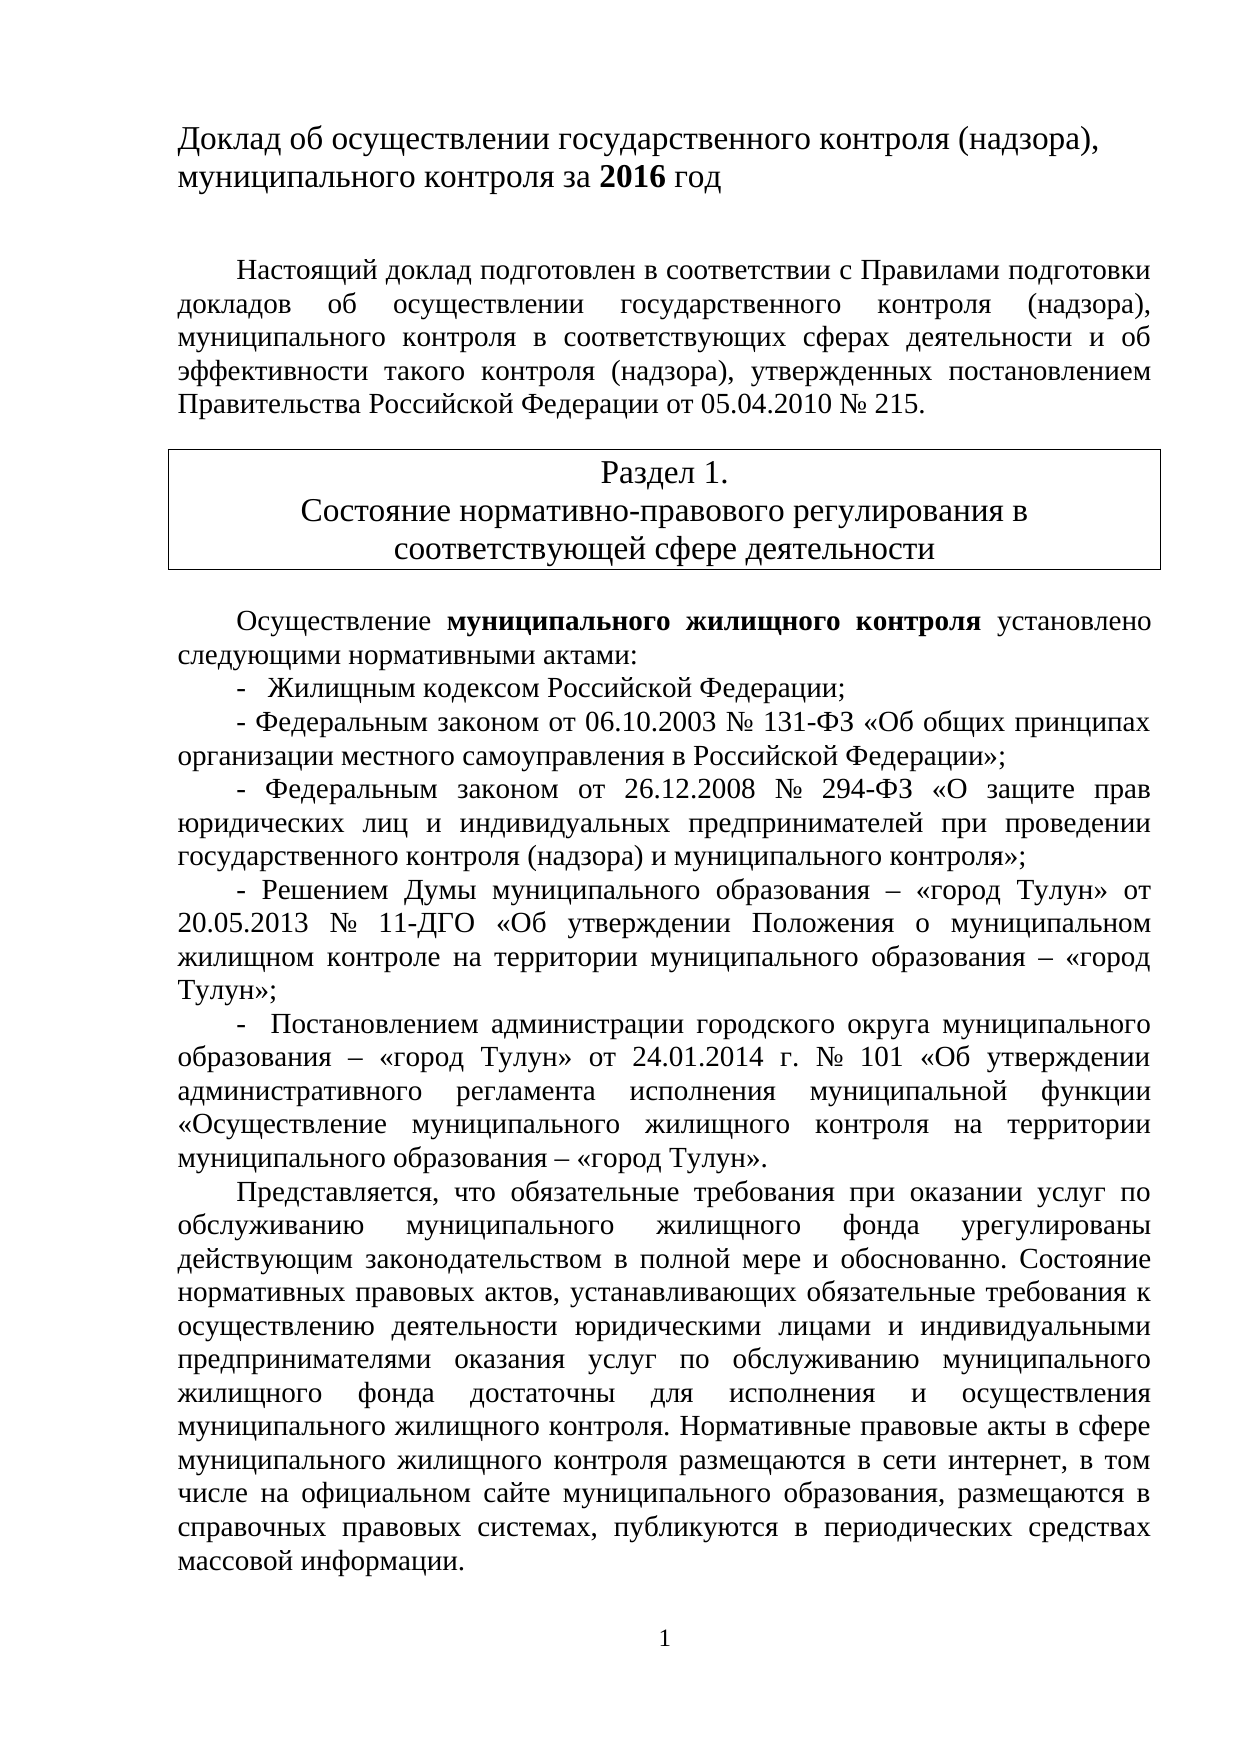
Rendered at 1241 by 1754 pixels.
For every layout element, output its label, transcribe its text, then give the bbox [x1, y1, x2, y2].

text - Жилищным кодексом Российской Федерации; [177, 671, 1152, 704]
text Осуществление муниципального жилищного контроля установлено следующими нормативными актами: [177, 603, 1152, 671]
text Раздел 1. [169, 450, 1160, 490]
text - Федеральным законом от 06.10.2003 № 131-ФЗ «Об общих принципах организации местного самоуправления в Российской Федерации»; [177, 704, 1152, 771]
text Настоящий доклад подготовлен в соответствии с Правилами подготовки докладов об осуществлении государственного контроля (надзора), муниципального контроля в соответствующих сферах деятельности и об эффективности такого контроля (надзора), утвержденных постановлением Правительства Российской Федерации от 05.04.2010 № 215. [177, 252, 1152, 420]
text - Решением Думы муниципального образования – «город Тулун» от 20.05.2013 № 11-ДГО «Об утверждении Положения о муниципальном жилищном контроле на территории муниципального образования – «город Тулун»; [177, 872, 1152, 1006]
text Состояние нормативно-правового регулирования в [177, 490, 1152, 525]
text Представляется, что обязательные требования при оказании услуг по обслуживанию муниципального жилищного фонда урегулированы действующим законодательством в полной мере и обоснованно. Состояние нормативных правовых актов, устанавливающих обязательные требования к осуществлению деятельности юридическими лицами и индивидуальными предпринимателями оказания услуг по обслуживанию муниципального жилищного фонда достаточны для исполнения и осуществления муниципального жилищного контроля. Нормативные правовые акты в сфере муниципального жилищного контроля размещаются в сети интернет, в том числе на официальном сайте муниципального образования, размещаются в справочных правовых системах, публикуются в периодических средствах массовой информации. [177, 1174, 1152, 1576]
text соответствующей сфере деятельности [169, 525, 1160, 569]
text - Постановлением администрации городского округа муниципального образования – «город Тулун» от 24.01.2014 г. № 101 «Об утверждении административного регламента исполнения муниципальной функции «Осуществление муниципального жилищного контроля на территории муниципального образования – «город Тулун». [177, 1006, 1152, 1174]
text Доклад об осуществлении государственного контроля (надзора), муниципального контроля за 2016 год [177, 118, 1152, 195]
text - Федеральным законом от 26.12.2008 № 294-ФЗ «О защите прав юридических лиц и индивидуальных предпринимателей при проведении государственного контроля (надзора) и муниципального контроля»; [177, 771, 1152, 872]
